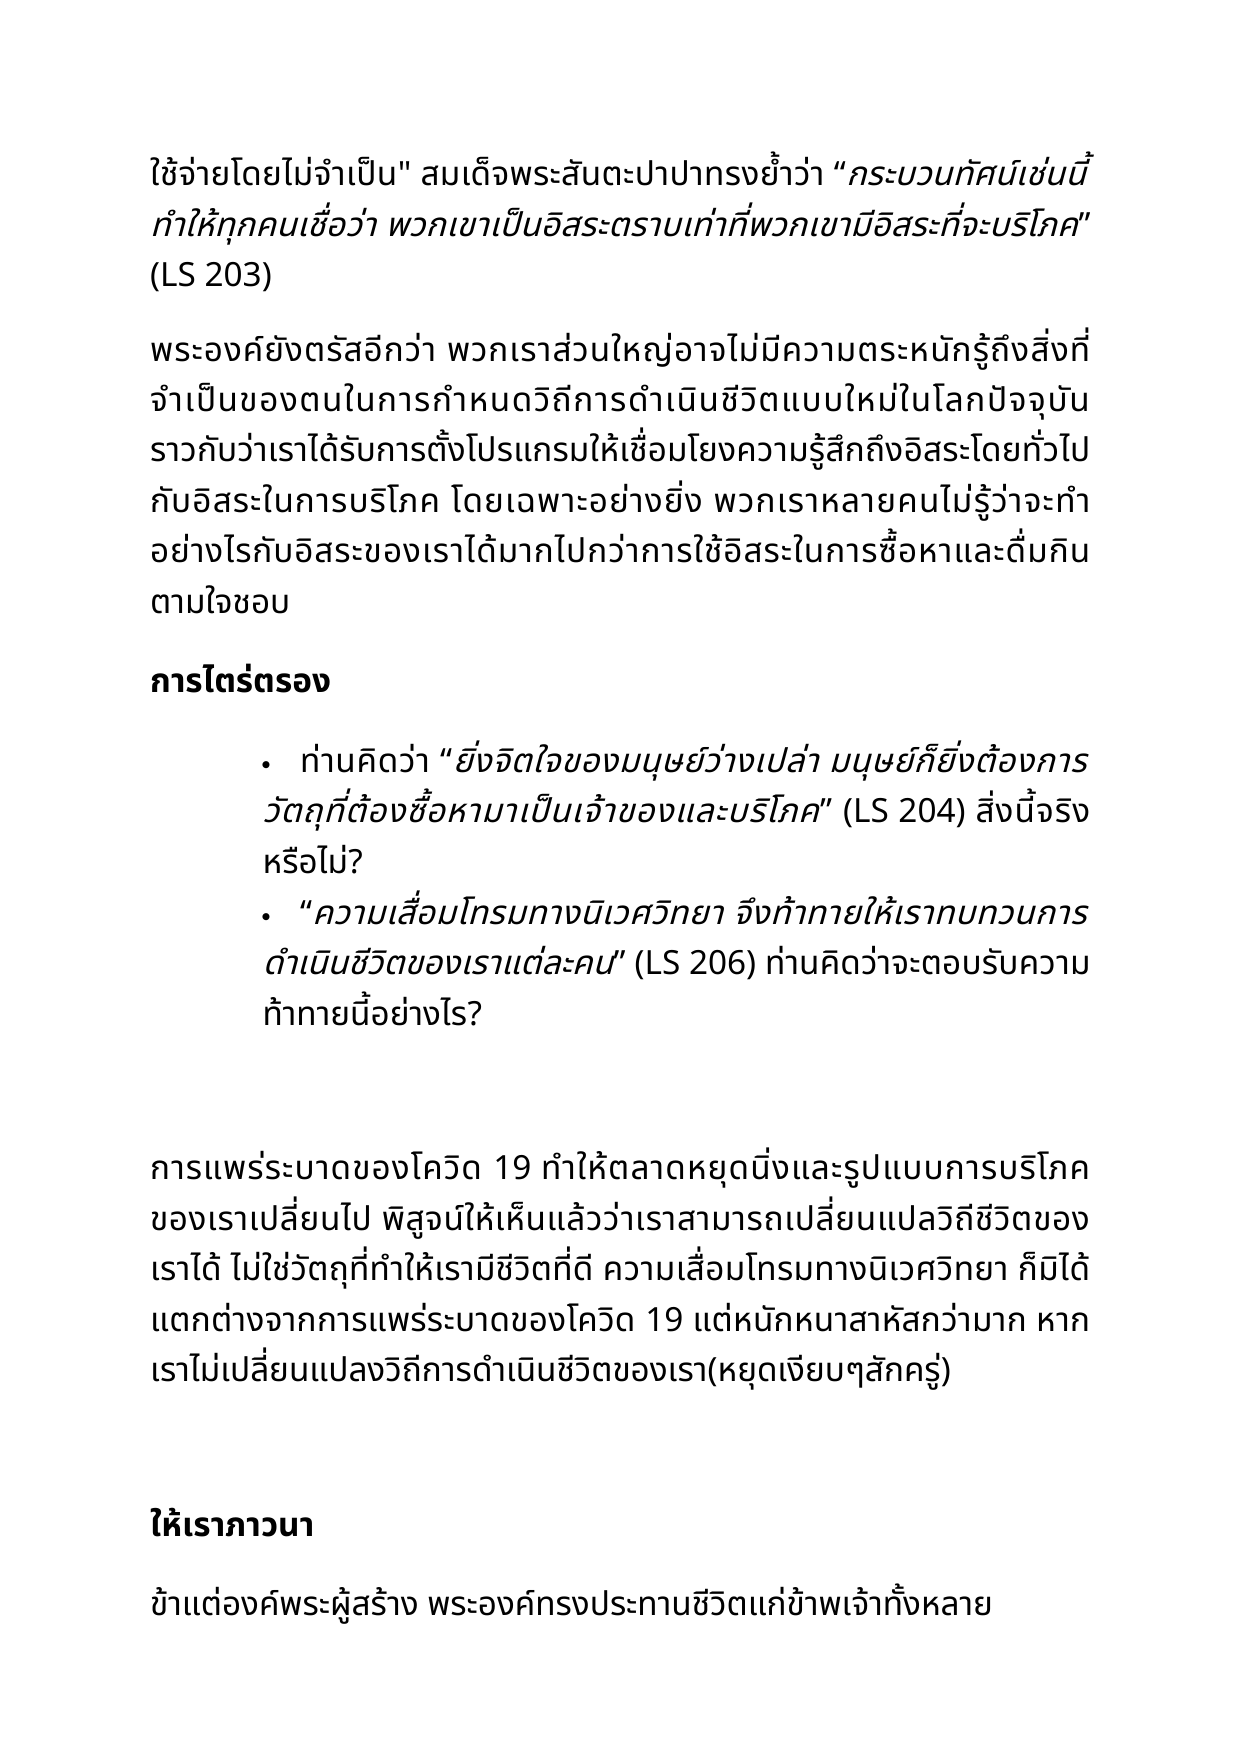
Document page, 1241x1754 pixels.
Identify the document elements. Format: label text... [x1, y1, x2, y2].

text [150, 150, 1090, 296]
text ข้าแต่องค์พระผู้สร้าง พระองค์ทรงประทานชีวิตแก่ข้าพเจ้าทั้งหลาย [150, 1580, 1090, 1631]
list “ความเสื่อมโทรมทางนิเวศวิทยา จึงท้าทายให้เราทบทวนการดำเนินชีวิตของเราแต่ละคน” (LS 206) ท่านคิดว่าจะตอบรับความท้าทายนี้อย่างไร? [262, 888, 1090, 1040]
list ท่านคิดว่า “ยิ่งจิตใจของมนุษย์ว่างเปล่า มนุษย์ก็ยิ่งต้องการวัตถุที่ต้องซื้อหามาเป็นเจ้าของและบริโภค” (LS 204) สิ่งนี้จริงหรือไม่? [262, 737, 1090, 888]
text การแพร่ระบาดของโควิด 19 ทำให้ตลาดหยุดนิ่งและรูปแบบการบริโภคของเราเปลี่ยนไป พิสูจน์ให้เห็นแล้วว่าเราสามารถเปลี่ยนแปลวิถีชีวิตของเราได้ ไม่ใช่วัตถุที่ทำให้เรามีชีวิตที่ดี ความเสื่อมโทรมทางนิเวศวิทยา ก็มิได้แตกต่างจากการแพร่ระบาดของโควิด 19 แต่หนักหนาสาหัสกว่ามาก หากเราไม่เปลี่ยนแปลงวิถีการดำเนินชีวิตของเรา(หยุดเงียบๆสักครู่) [150, 1144, 1090, 1397]
text การไตร่ตรอง [150, 657, 1090, 708]
text พระองค์ยังตรัสอีกว่า พวกเราส่วนใหญ่อาจไม่มีความตระหนักรู้ถึงสิ่งที่จำเป็นของตนในการกำหนดวิถีการดำเนินชีวิตแบบใหม่ในโลกปัจจุบัน ราวกับว่าเราได้รับการตั้งโปรแกรมให้เชื่อมโยงความรู้สึกถึงอิสระโดยทั่วไปกับอิสระในการบริโภค โดยเฉพาะอย่างยิ่ง พวกเราหลายคนไม่รู้ว่าจะทำอย่างไรกับอิสระของเราได้มากไปกว่าการใช้อิสระในการซื้อหาและดื่มกินตามใจชอบ [150, 326, 1090, 628]
text ให้เราภาวนา [150, 1501, 1090, 1551]
